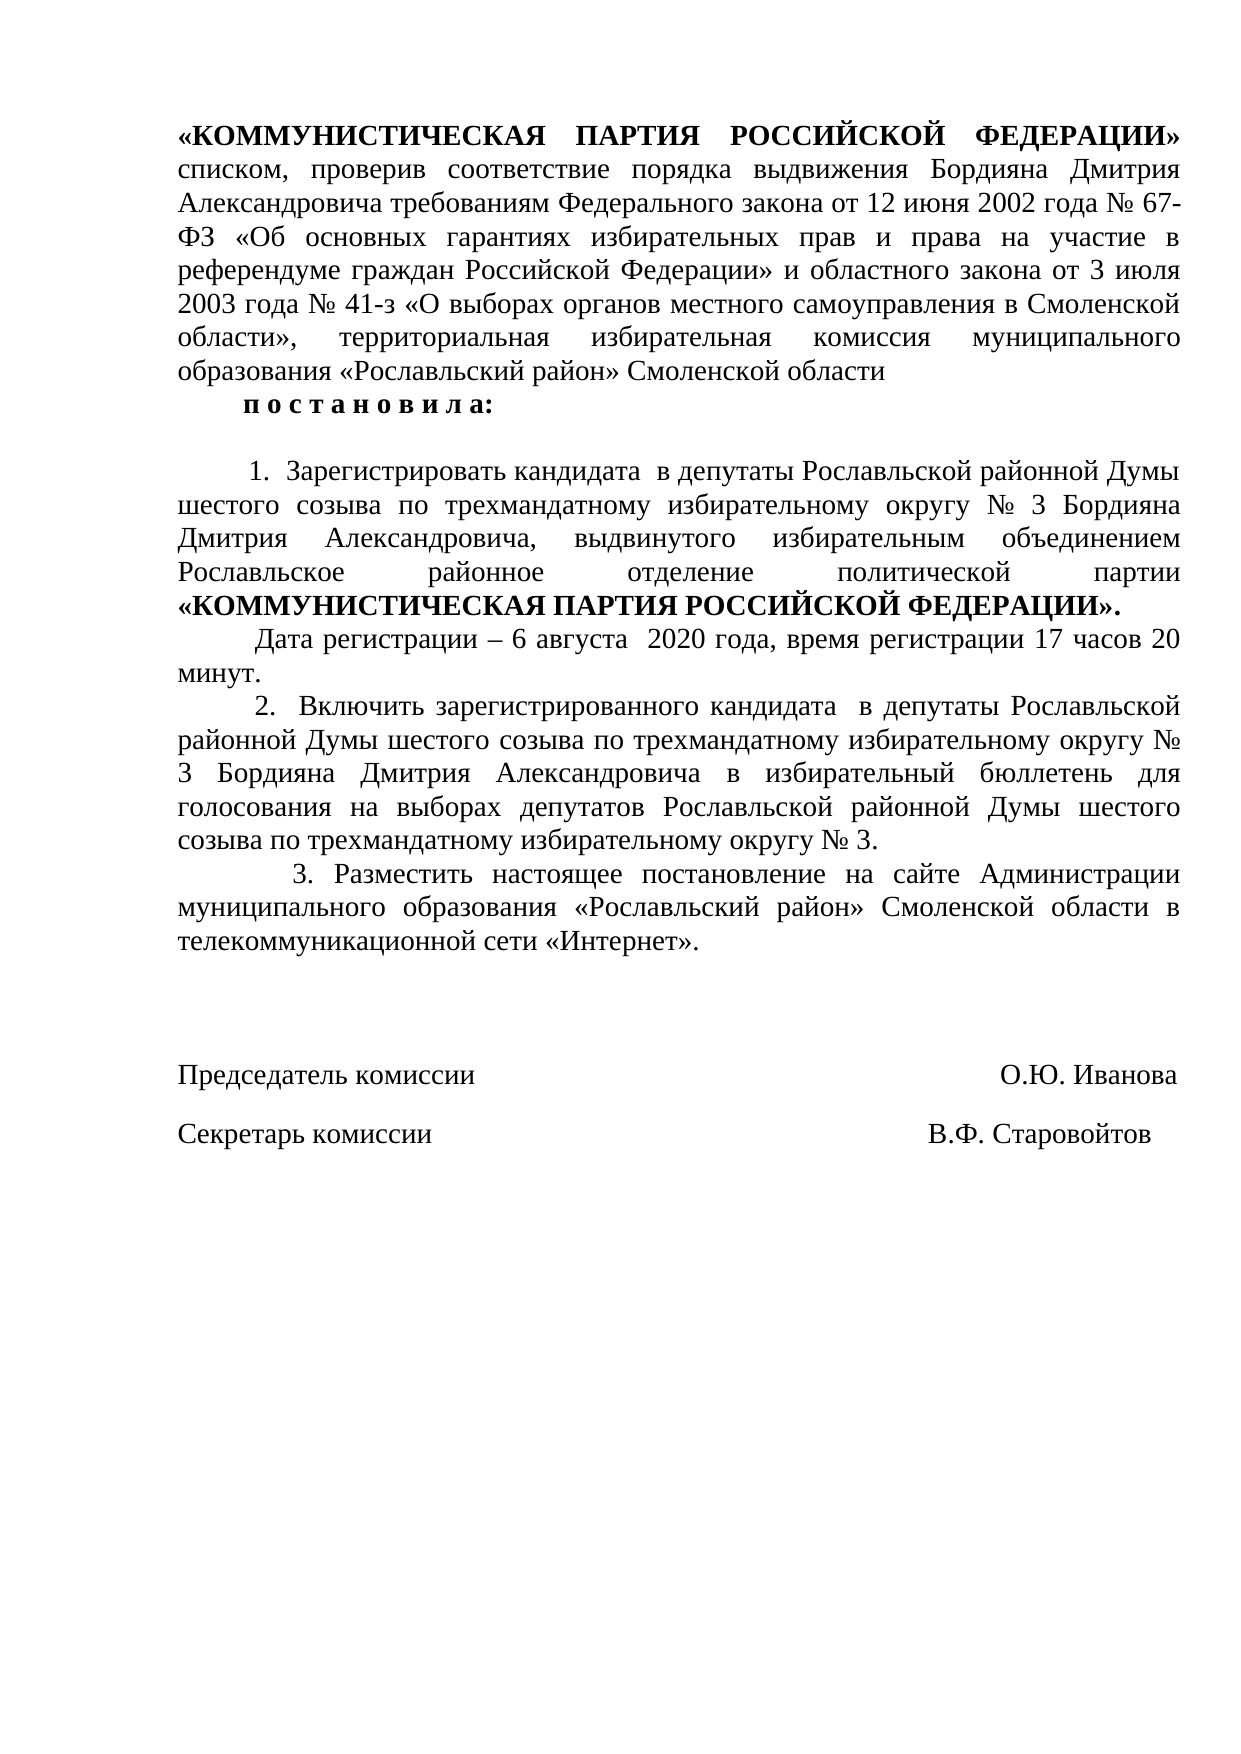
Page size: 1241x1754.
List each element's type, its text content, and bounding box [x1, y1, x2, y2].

text Секретарь комиссии В.Ф. Старовойтов [133, 1117, 1181, 1150]
text 2. Включить зарегистрированного кандидата в депутаты Рославльской районной Думы шестого созыва по трехмандатному избирательному округу № 3 Бордияна Дмитрия Александровича в избирательный бюллетень для голосования на выборах депутатов Рославльской районной Думы шестого созыва по трехмандатному избирательному округу № 3. [177, 688, 1181, 856]
text п о с т а н о в и л а: [177, 386, 1181, 420]
text Дата регистрации – 6 августа 2020 года, время регистрации 17 часов 20 минут. [177, 621, 1181, 688]
text Председатель комиссии О.Ю. Иванова [177, 1057, 1181, 1091]
text 3. Разместить настоящее постановление на сайте Администрации муниципального образования «Рославльский район» Смоленской области в телекоммуникационной сети «Интернет». [177, 856, 1181, 957]
text 1. Зарегистрировать кандидата в депутаты Рославльской районной Думы шестого созыва по трехмандатному избирательному округу № 3 Бордияна Дмитрия Александровича, выдвинутого избирательным объединением Рославльское районное отделение политической партии «КОММУНИСТИЧЕСКАЯ ПАРТИЯ РОССИЙСКОЙ ФЕДЕРАЦИИ». [177, 453, 1181, 621]
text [177, 118, 1181, 386]
